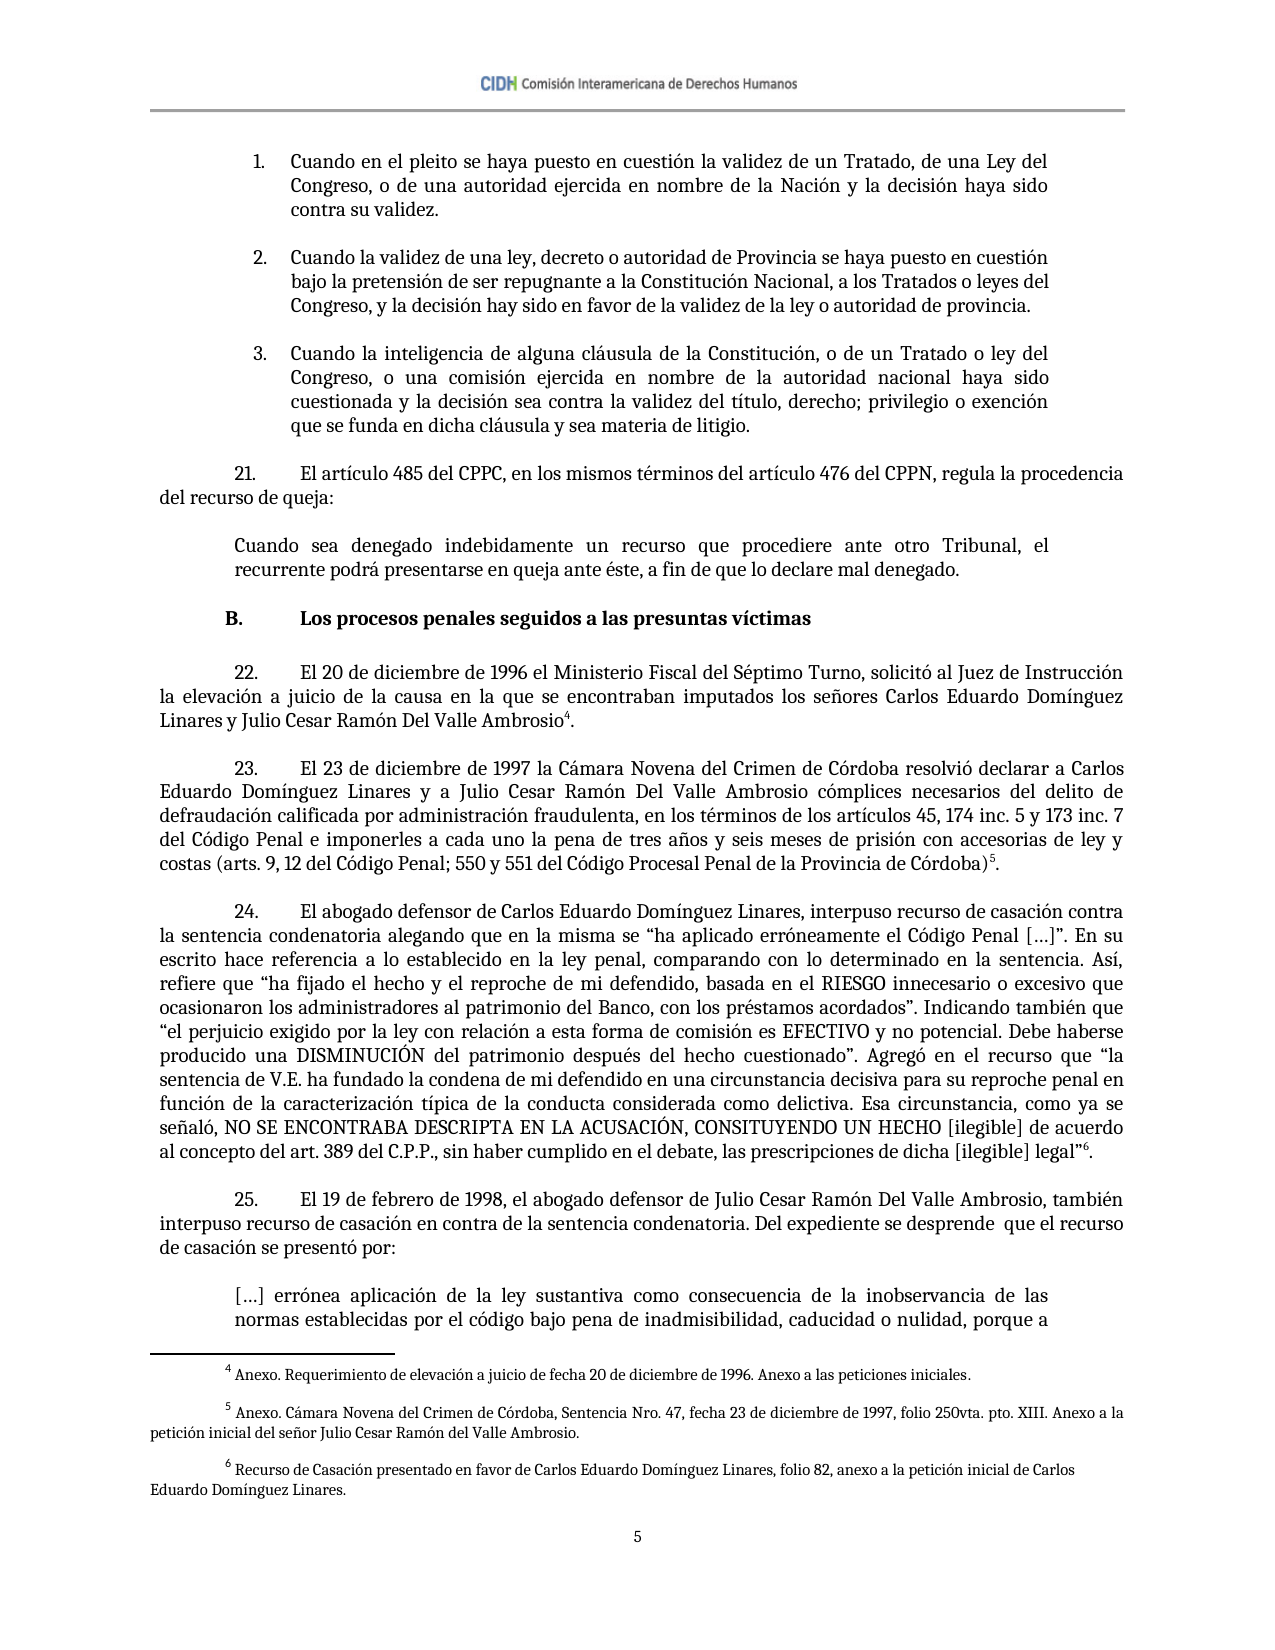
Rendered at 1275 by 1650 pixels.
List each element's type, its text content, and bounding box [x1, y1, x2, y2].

list El 23 de diciembre de 1997 la Cámara Novena del Crimen de Córdoba resolvió declarar a Carlos Eduardo Domínguez Linares y a Julio Cesar Ramón Del Valle Ambrosio cómplices necesarios del delito de defraudación calificada por administración fraudulenta, en los términos de los artículos 45, 174 inc. 5 y 173 inc. 7 del Código Penal e imponerles a cada uno la pena de tres años y seis meses de prisión con accesorias de ley y costas (arts. 9, 12 del Código Penal; 550 y 551 del Código Procesal Penal de la Provincia de Córdoba). [159, 756, 1125, 876]
list Cuando en el pleito se haya puesto en cuestión la validez de un Tratado, de una Ley del Congreso, o de una autoridad ejercida en nombre de la Nación y la decisión haya sido contra su validez. [253, 150, 1050, 222]
list El 20 de diciembre de 1996 el Ministerio Fiscal del Séptimo Turno, solicitó al Juez de Instrucción la elevación a juicio de la causa en la que se encontraban imputados los señores Carlos Eduardo Domínguez Linares y Julio Cesar Ramón Del Valle Ambrosio. [159, 660, 1125, 732]
list El 19 de febrero de 1998, el abogado defensor de Julio Cesar Ramón Del Valle Ambrosio, también interpuso recurso de casación en contra de la sentencia condenatoria. Del expediente se desprende que el recurso de casación se presentó por: [159, 1187, 1125, 1259]
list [234, 1283, 1050, 1331]
list Cuando la validez de una ley, decreto o autoridad de Provincia se haya puesto en cuestión bajo la pretensión de ser repugnante a la Constitución Nacional, a los Tratados o leyes del Congreso, y la decisión hay sido en favor de la validez de la ley o autoridad de provincia. [253, 246, 1050, 318]
list Cuando la inteligencia de alguna cláusula de la Constitución, o de un Tratado o ley del Congreso, o una comisión ejercida en nombre de la autoridad nacional haya sido cuestionada y la decisión sea contra la validez del título, derecho; privilegio o exención que se funda en dicha cláusula y sea materia de litigio. [253, 342, 1050, 437]
list El abogado defensor de Carlos Eduardo Domínguez Linares, interpuso recurso de casación contra la sentencia condenatoria alegando que en la misma se “ha aplicado erróneamente el Código Penal […]”. En su escrito hace referencia a lo establecido en la ley penal, comparando con lo determinado en la sentencia. Así, refiere que “ha fijado el hecho y el reproche de mi defendido, basada en el RIESGO innecesario o excesivo que ocasionaron los administradores al patrimonio del Banco, con los préstamos acordados”. Indicando también que “el perjuicio exigido por la ley con relación a esta forma de comisión es EFECTIVO y no potencial. Debe haberse producido una DISMINUCIÓN del patrimonio después del hecho cuestionado”. Agregó en el recurso que “la sentencia de V.E. ha fundado la condena de mi defendido en una circunstancia decisiva para su reproche penal en función de la caracterización típica de la conducta considerada como delictiva. Esa circunstancia, como ya se señaló, NO SE ENCONTRABA DESCRIPTA EN LA ACUSACIÓN, CONSITUYENDO UN HECHO [ilegible] de acuerdo al concepto del art. 389 del C.P.P., sin haber cumplido en el debate, las prescripciones de dicha [ilegible] legal”. [159, 900, 1125, 1163]
list El artículo 485 del CPPC, en los mismos términos del artículo 476 del CPPN, regula la procedencia del recurso de queja: [159, 461, 1125, 509]
picture [475, 75, 800, 93]
list Cuando sea denegado indebidamente un recurso que procediere ante otro Tribunal, el recurrente podrá presentarse en queja ante éste, a fin de que lo declare mal denegado. [234, 533, 1050, 581]
subtitle Los procesos penales seguidos a las presuntas víctimas [225, 606, 1125, 630]
